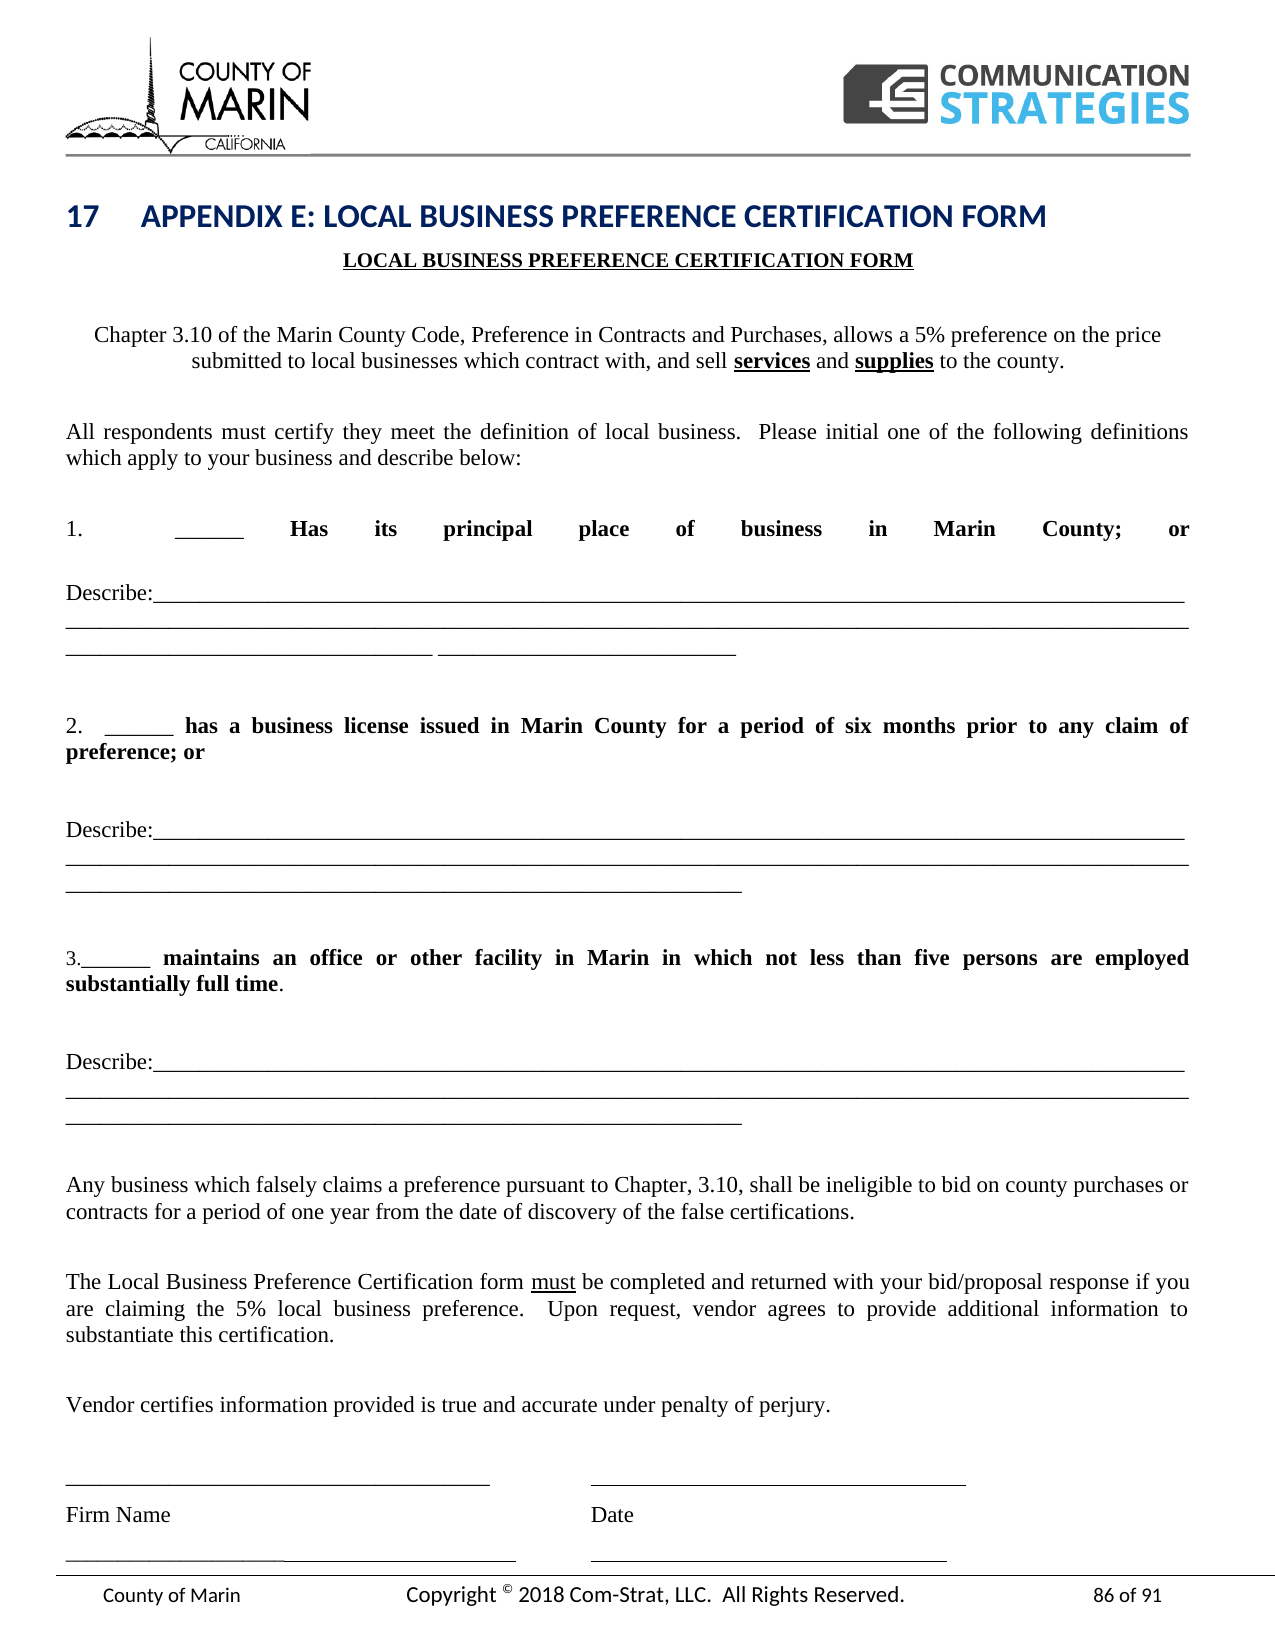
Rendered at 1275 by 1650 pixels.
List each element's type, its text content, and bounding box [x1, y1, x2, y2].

text All respondents must certify they meet the definition of local business. Please initial one of the following definitions which apply to your business and describe below: [66, 418, 1191, 471]
text 3.______ maintains an office or other facility in Marin in which not less than five persons are employed substantially full time. [66, 944, 1191, 997]
text _____________________________________ [66, 1462, 1191, 1488]
text Firm Name Date [66, 1501, 1191, 1527]
text Describe:_______________________________________________________________________________________________________________________________________________________________________________________________________________________________________________________ [66, 1048, 1191, 1127]
text 1. ______ Has its principal place of business in Marin County; or [66, 515, 1191, 567]
picture [841, 62, 1191, 126]
text Describe:_______________________________________________________________________________________________________________________________________________________________________________________________________________________________________________________ [66, 816, 1191, 895]
subtitle APPENDIX E: LOCAL BUSINESS PREFERENCE CERTIFICATION FORM [66, 195, 1191, 236]
text Chapter 3.10 of the Marin County Code, Preference in Contracts and Purchases, allows a 5% preference on the price submitted to local businesses which contract with, and sell services and supplies to the county. [66, 321, 1191, 374]
picture [65, 37, 311, 154]
text LOCAL BUSINESS PREFERENCE CERTIFICATION FORM [66, 248, 1191, 272]
text 2. ______ has a business license issued in Marin County for a period of six months prior to any claim of preference; or [66, 712, 1191, 765]
text Describe:____________________________________________________________________________________________________________________________________________________________________________________________________________________________ __________________________ [66, 579, 1191, 658]
text _____________________ [66, 1540, 1191, 1564]
text The Local Business Preference Certification form must be completed and returned with your bid/proposal response if you are claiming the 5% local business preference. Upon request, vendor agrees to provide additional information to substantiate this certification. [66, 1268, 1191, 1347]
text Vendor certifies information provided is true and accurate under penalty of perjury. [66, 1392, 1191, 1418]
text Any business which falsely claims a preference pursuant to Chapter, 3.10, shall be ineligible to bid on county purchases or contracts for a period of one year from the date of discovery of the false certifications. [66, 1171, 1191, 1224]
